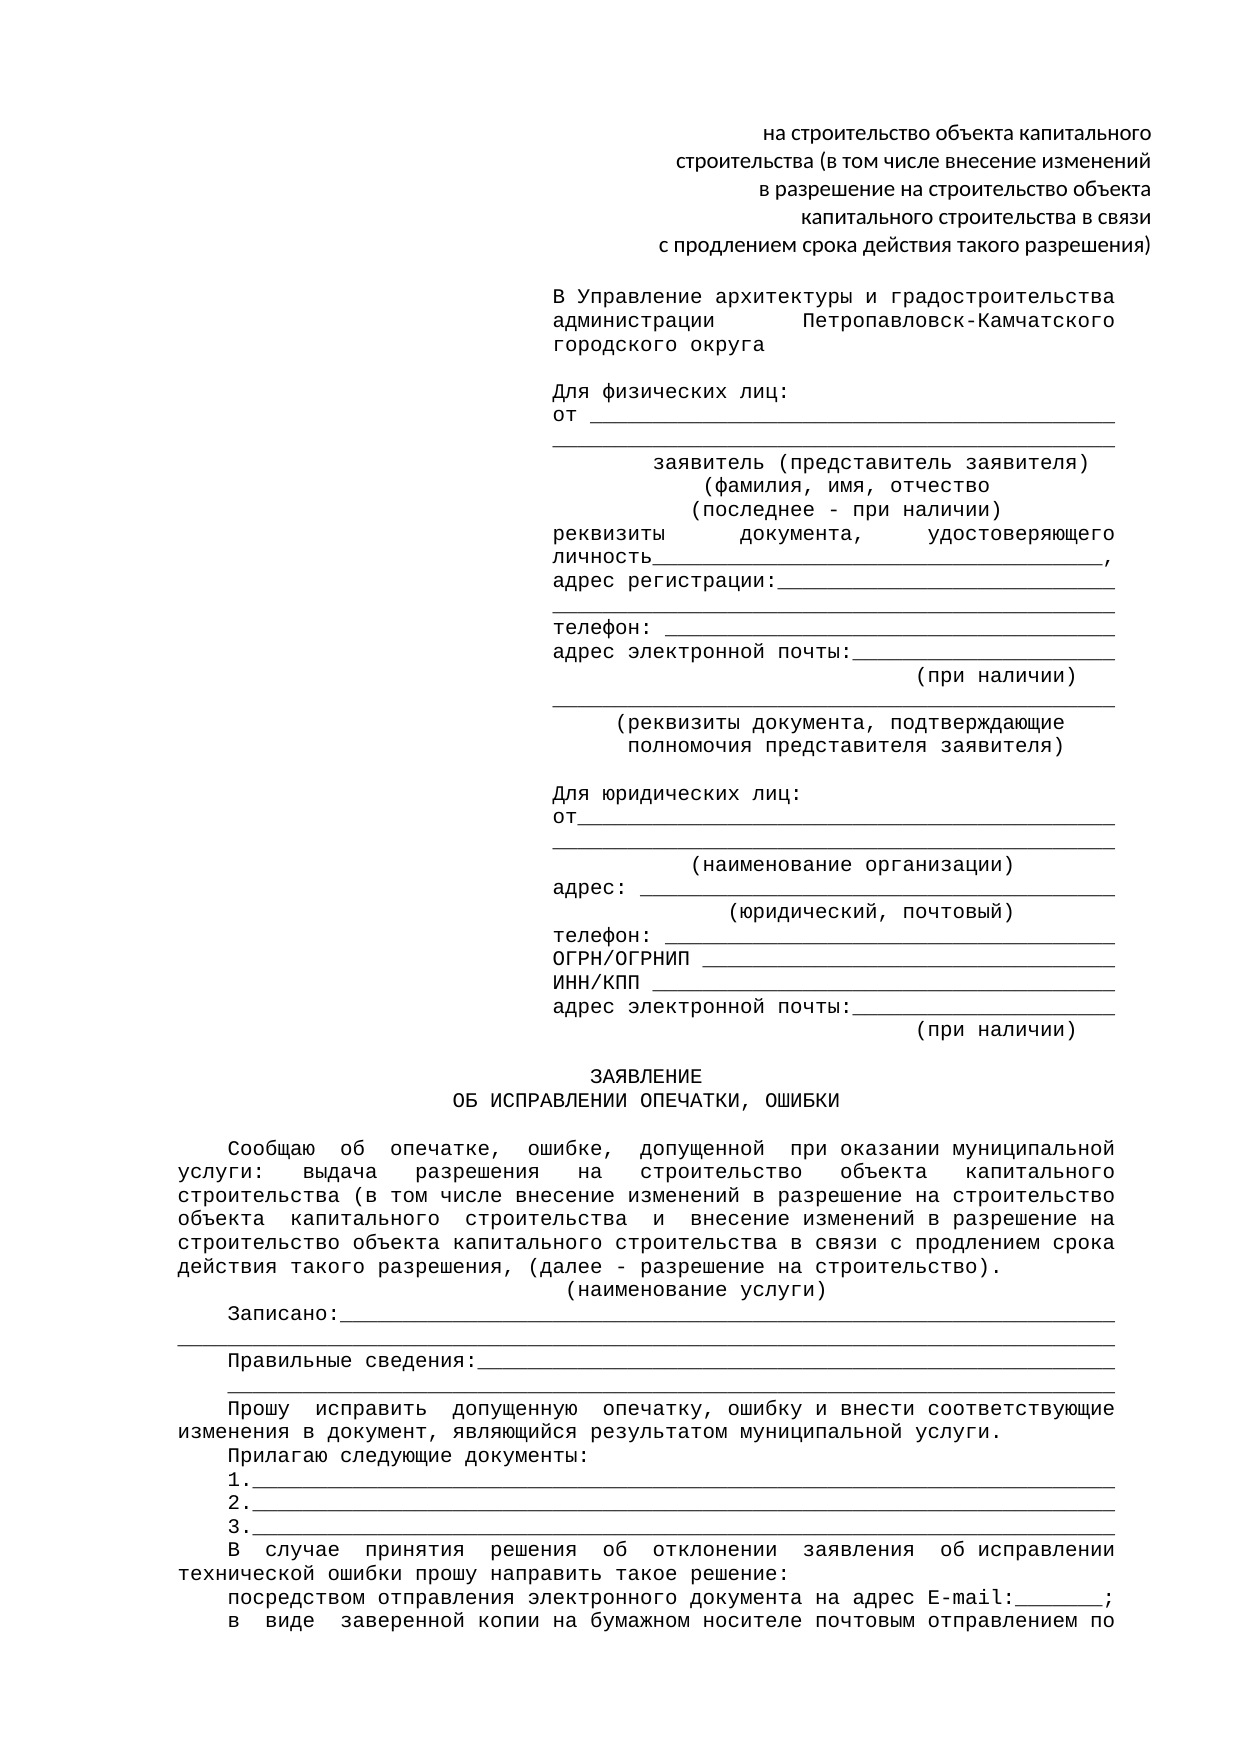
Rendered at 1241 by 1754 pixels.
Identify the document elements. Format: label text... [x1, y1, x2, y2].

text адрес регистрации:___________________________ [177, 570, 1152, 594]
text технической ошибки прошу направить такое решение: [177, 1563, 1152, 1587]
text капитального строительства в связи [177, 202, 1152, 230]
text _____________________________________________ [177, 830, 1152, 854]
text адрес: ______________________________________ [177, 877, 1152, 901]
text городского округа [177, 333, 1152, 357]
text (последнее - при наличии) [177, 499, 1152, 523]
text Правильные сведения:___________________________________________________ [177, 1350, 1152, 1374]
text (при наличии) [177, 664, 1152, 688]
text ИНН/КПП _____________________________________ [177, 972, 1152, 996]
text от __________________________________________ [177, 404, 1152, 428]
text личность____________________________________, [177, 546, 1152, 570]
text полномочия представителя заявителя) [177, 736, 1152, 759]
text на строительство объекта капитального [177, 118, 1152, 146]
text _____________________________________________ [177, 688, 1152, 712]
text ОБ ИСПРАВЛЕНИИ ОПЕЧАТКИ, ОШИБКИ [177, 1090, 1152, 1114]
text Прошу исправить допущенную опечатку, ошибку и внести соответствующие [177, 1398, 1152, 1421]
text в виде заверенной копии на бумажном носителе почтовым отправлением по [177, 1610, 1152, 1634]
text заявитель (представитель заявителя) [177, 452, 1152, 475]
text Для юридических лиц: [177, 783, 1152, 806]
text посредством отправления электронного документа на адрес E-mail:_______; [177, 1587, 1152, 1610]
text _____________________________________________ [177, 594, 1152, 617]
text адрес электронной почты:_____________________ [177, 641, 1152, 664]
text ОГРН/ОГРНИП _________________________________ [177, 948, 1152, 972]
text строительство объекта капитального строительства в связи с продлением срока [177, 1232, 1152, 1256]
text услуги: выдача разрешения на строительство объекта капитального [177, 1161, 1152, 1185]
text изменения в документ, являющийся результатом муниципальной услуги. [177, 1421, 1152, 1445]
text объекта капитального строительства и внесение изменений в разрешение на [177, 1208, 1152, 1232]
text телефон: ____________________________________ [177, 617, 1152, 641]
text ЗАЯВЛЕНИЕ [177, 1067, 1152, 1090]
text В Управление архитектуры и градостроительства [177, 286, 1152, 310]
text Для физических лиц: [177, 381, 1152, 404]
text Прилагаю следующие документы: [177, 1445, 1152, 1468]
text (юридический, почтовый) [177, 901, 1152, 925]
text администрации Петропавловск-Камчатского [177, 310, 1152, 333]
text (реквизиты документа, подтверждающие [177, 712, 1152, 736]
text от___________________________________________ [177, 806, 1152, 830]
text (наименование организации) [177, 854, 1152, 877]
text 1._____________________________________________________________________ [177, 1468, 1152, 1492]
text Сообщаю об опечатке, ошибке, допущенной при оказании муниципальной [177, 1137, 1152, 1161]
text с продлением срока действия такого разрешения) [177, 230, 1152, 258]
text телефон: ____________________________________ [177, 925, 1152, 948]
text _______________________________________________________________________ [177, 1374, 1152, 1398]
text строительства (в том числе внесение изменений [177, 146, 1152, 174]
text действия такого разрешения, (далее - разрешение на строительство). [177, 1256, 1152, 1279]
text ___________________________________________________________________________ [177, 1327, 1152, 1350]
text (при наличии) [177, 1019, 1152, 1043]
text Записано:______________________________________________________________ [177, 1303, 1152, 1327]
text 3._____________________________________________________________________ [177, 1516, 1152, 1539]
text 2._____________________________________________________________________ [177, 1492, 1152, 1516]
text реквизиты документа, удостоверяющего [177, 523, 1152, 546]
text _____________________________________________ [177, 428, 1152, 452]
text В случае принятия решения об отклонении заявления об исправлении [177, 1539, 1152, 1563]
text в разрешение на строительство объекта [177, 174, 1152, 202]
text строительства (в том числе внесение изменений в разрешение на строительство [177, 1185, 1152, 1208]
text (фамилия, имя, отчество [177, 475, 1152, 499]
text адрес электронной почты:_____________________ [177, 996, 1152, 1019]
text (наименование услуги) [177, 1279, 1152, 1303]
